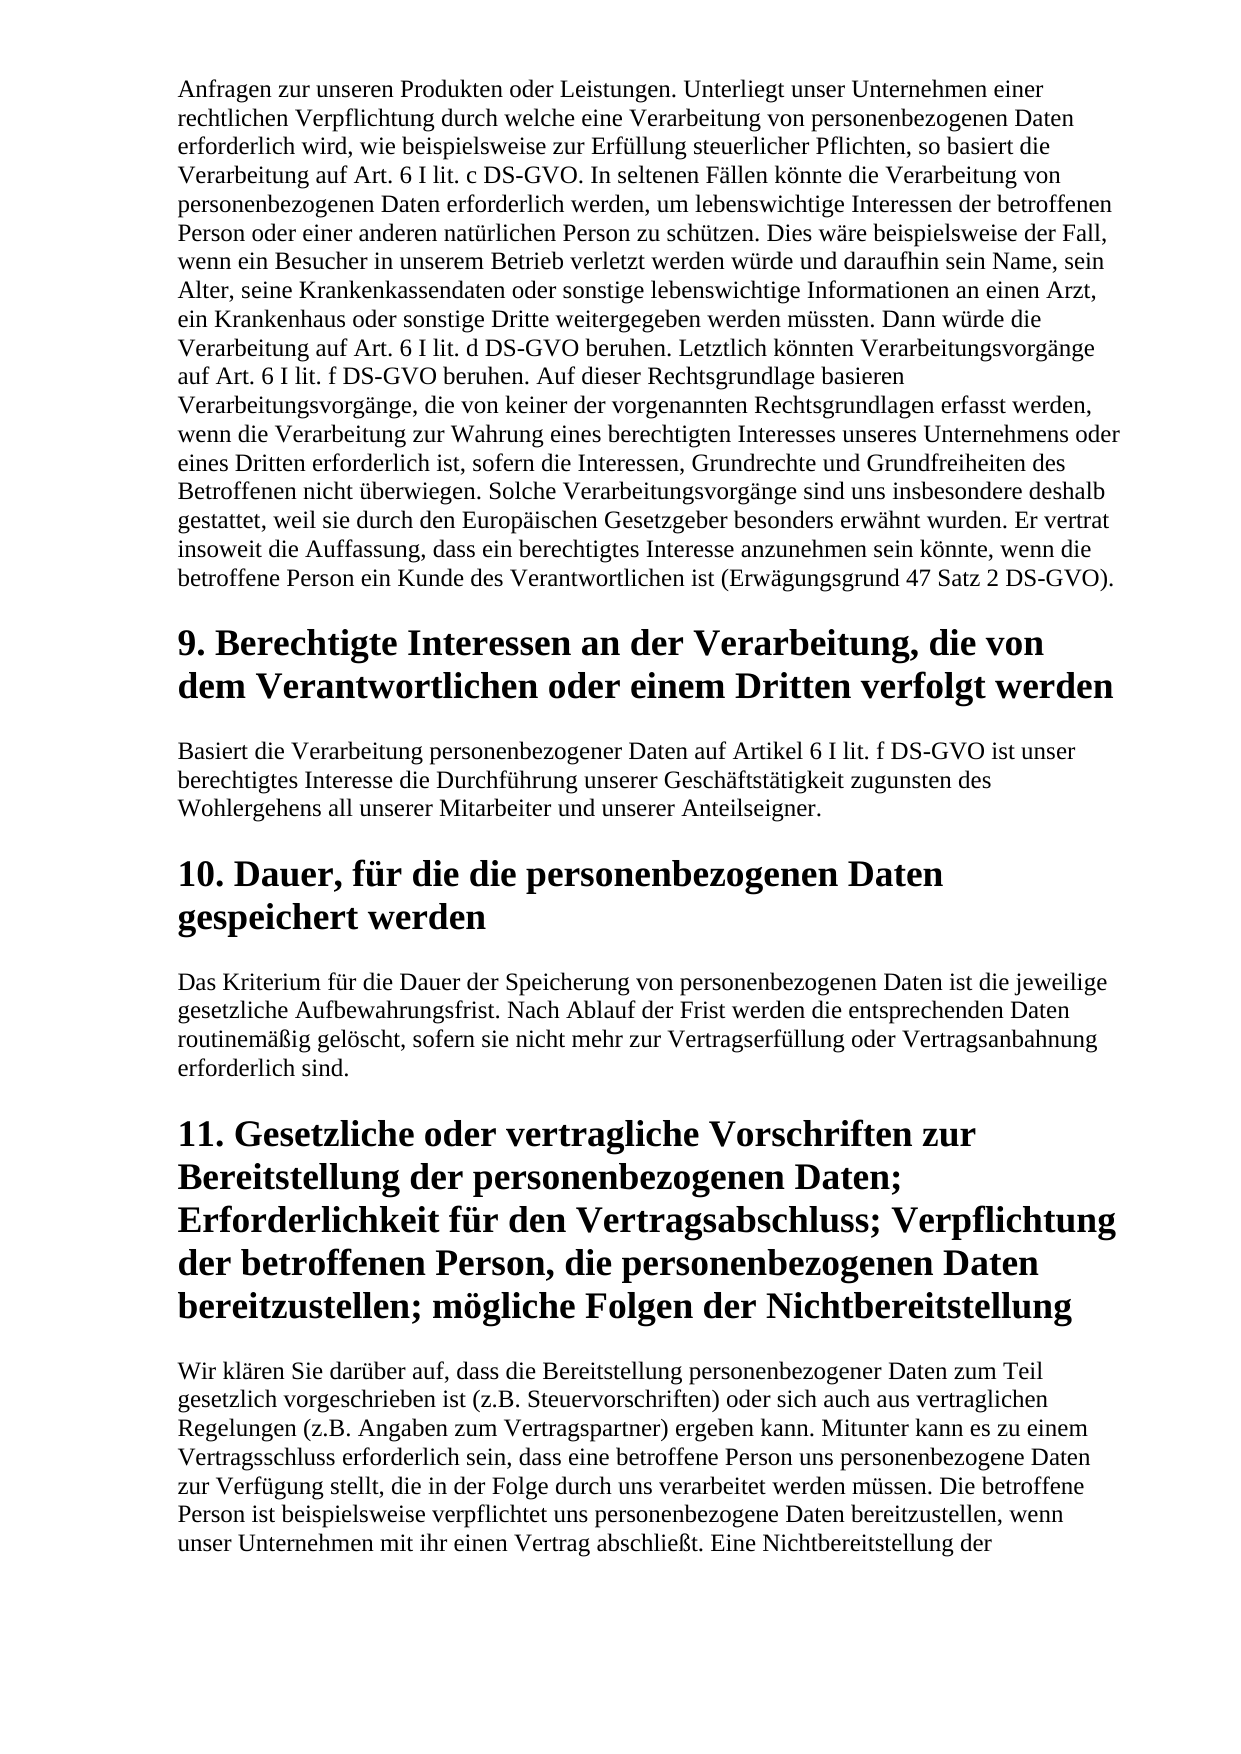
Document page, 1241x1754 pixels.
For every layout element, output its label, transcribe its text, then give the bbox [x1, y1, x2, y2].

text Basiert die Verarbeitung personenbezogener Daten auf Artikel 6 I lit. f DS-GVO ist unser berechtigtes Interesse die Durchführung unserer Geschäftstätigkeit zugunsten des Wohlergehens all unserer Mitarbeiter und unserer Anteilseigner. [177, 736, 1122, 822]
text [177, 1356, 1122, 1557]
text 11. Gesetzliche oder vertragliche Vorschriften zur Bereitstellung der personenbezogenen Daten; Erforderlichkeit für den Vertragsabschluss; Verpflichtung der betroffenen Person, die personenbezogenen Daten bereitzustellen; mögliche Folgen der Nichtbereitstellung [177, 1111, 1122, 1327]
text 9. Berechtigte Interessen an der Verarbeitung, die von dem Verantwortlichen oder einem Dritten verfolgt werden [177, 621, 1122, 707]
text 10. Dauer, für die die personenbezogenen Daten gespeichert werden [177, 851, 1122, 938]
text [177, 74, 1122, 591]
text Das Kriterium für die Dauer der Speicherung von personenbezogenen Daten ist die jeweilige gesetzliche Aufbewahrungsfrist. Nach Ablauf der Frist werden die entsprechenden Daten routinemäßig gelöscht, sofern sie nicht mehr zur Vertragserfüllung oder Vertragsanbahnung erforderlich sind. [177, 967, 1122, 1082]
